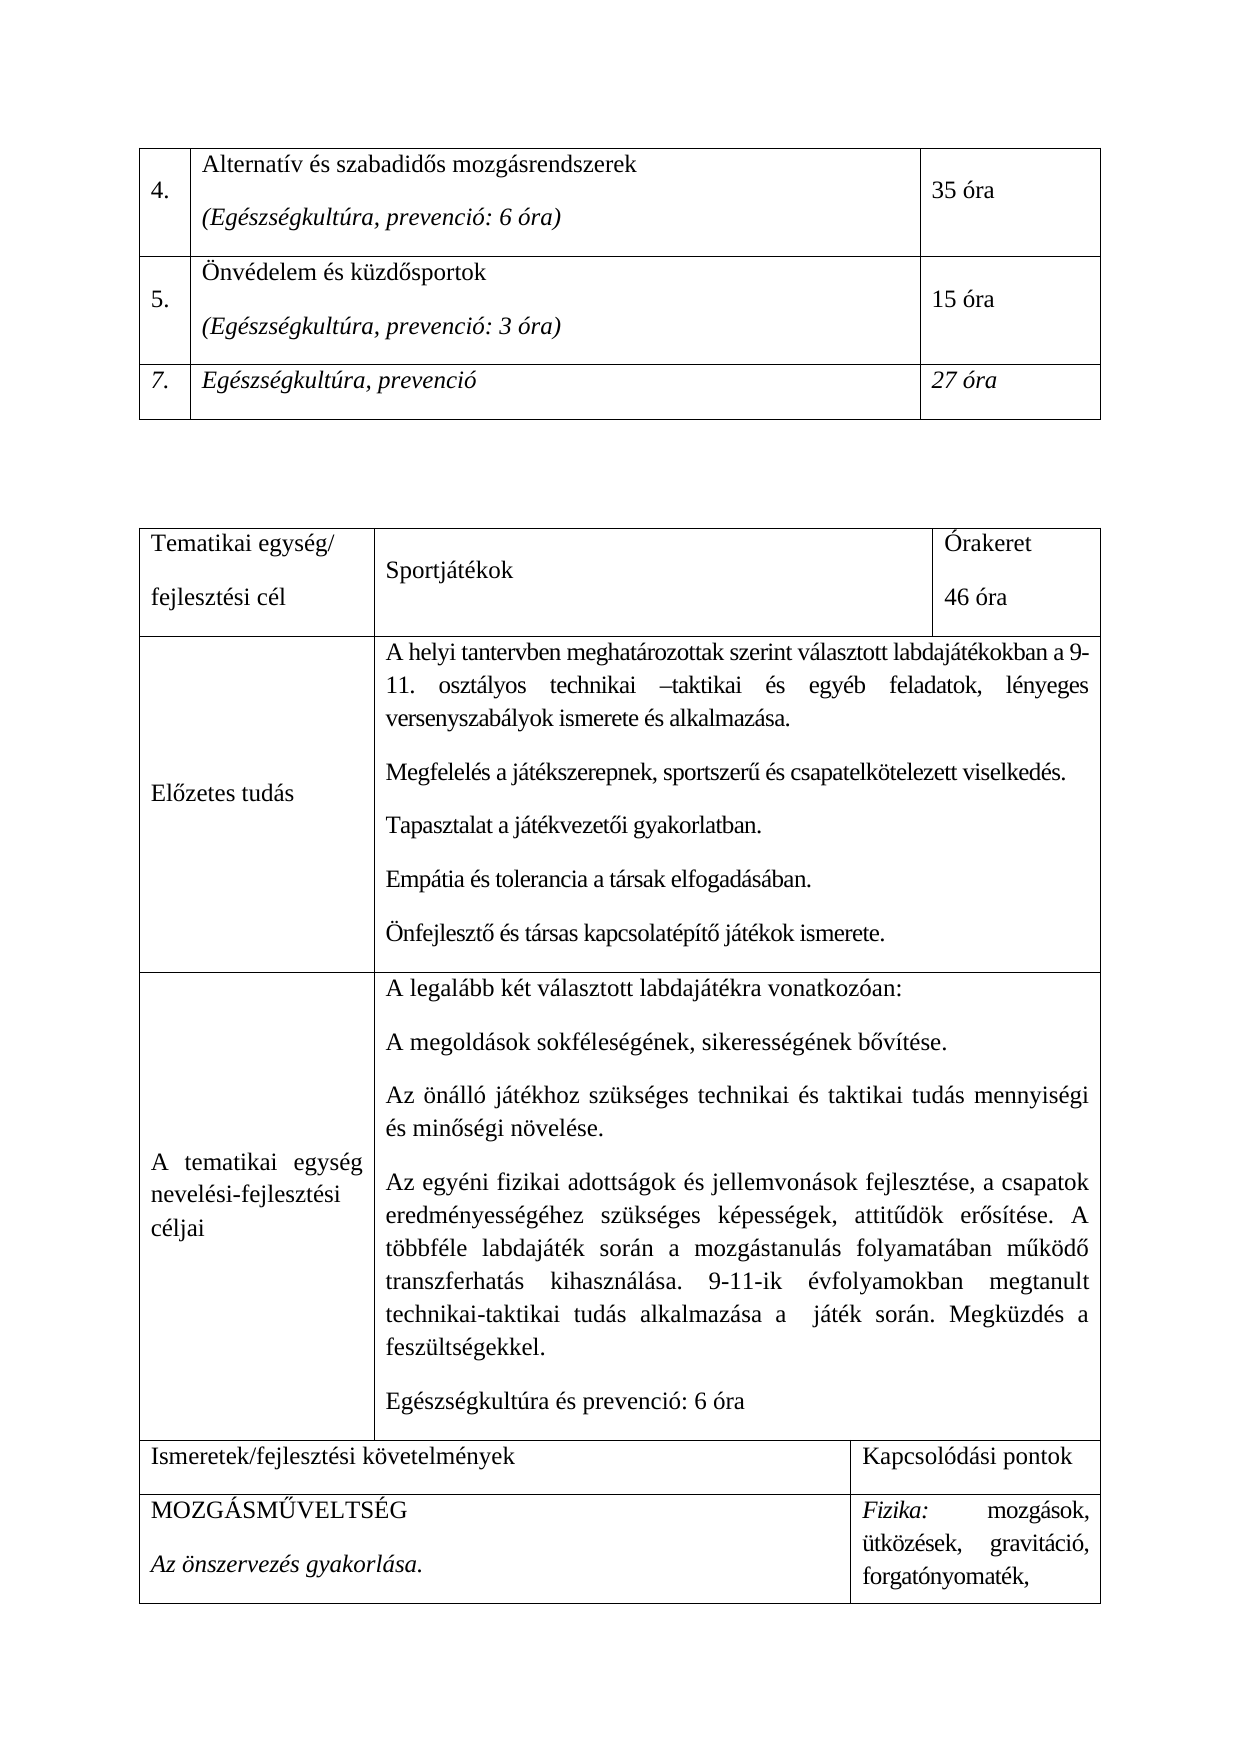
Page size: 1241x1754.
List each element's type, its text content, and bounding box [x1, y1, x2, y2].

table_cell Egészségkultúra, prevenció [191, 365, 920, 419]
table_header Tematikai egység/ fejlesztési cél [140, 529, 374, 636]
table_cell 27 óra [921, 365, 1100, 419]
table_cell 4. [140, 149, 190, 256]
table_cell A legalább két választott labdajátékra vonatkozóan: A megoldások sokféleségének, sikerességének bővítése. Az önálló játékhoz szükséges technikai és taktikai tudás mennyiségi és minőségi növelése. Az egyéni fizikai adottságok és jellemvonások fejlesztése, a csapatok eredményességéhez szükséges képességek, attitűdök erősítése. A többféle labdajáték során a mozgástanulás folyamatában működő transzferhatás kihasználása. 9-11-ik évfolyamokban megtanult technikai-taktikai tudás alkalmazása a játék során. Megküzdés a feszültségekkel. Egészségkultúra és prevenció: 6 óra [375, 973, 1100, 1440]
table_cell A tematikai egység nevelési-fejlesztési céljai [140, 973, 374, 1440]
table_header Sportjátékok [375, 529, 932, 636]
table_header Órakeret 46 óra [933, 529, 1100, 636]
table_cell 7. [140, 365, 190, 419]
table_cell Ismeretek/fejlesztési követelmények [140, 1441, 850, 1494]
table_cell 35 óra [921, 149, 1100, 256]
table_cell 15 óra [921, 257, 1100, 364]
table_cell Önvédelem és küzdősportok (Egészségkultúra, prevenció: 3 óra) [191, 257, 920, 364]
table_cell A helyi tantervben meghatározottak szerint választott labdajátékokban a 9-11. osztályos technikai –taktikai és egyéb feladatok, lényeges versenyszabályok ismerete és alkalmazása. Megfelelés a játékszerepnek, sportszerű és csapatelkötelezett viselkedés. Tapasztalat a játékvezetői gyakorlatban. Empátia és tolerancia a társak elfogadásában. Önfejlesztő és társas kapcsolatépítő játékok ismerete. [375, 637, 1100, 972]
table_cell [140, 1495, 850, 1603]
table_cell Kapcsolódási pontok [851, 1441, 1100, 1494]
table_cell Előzetes tudás [140, 637, 374, 972]
table_cell 5. [140, 257, 190, 364]
table_cell Alternatív és szabadidős mozgásrendszerek (Egészségkultúra, prevenció: 6 óra) [191, 149, 920, 256]
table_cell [851, 1495, 1100, 1603]
